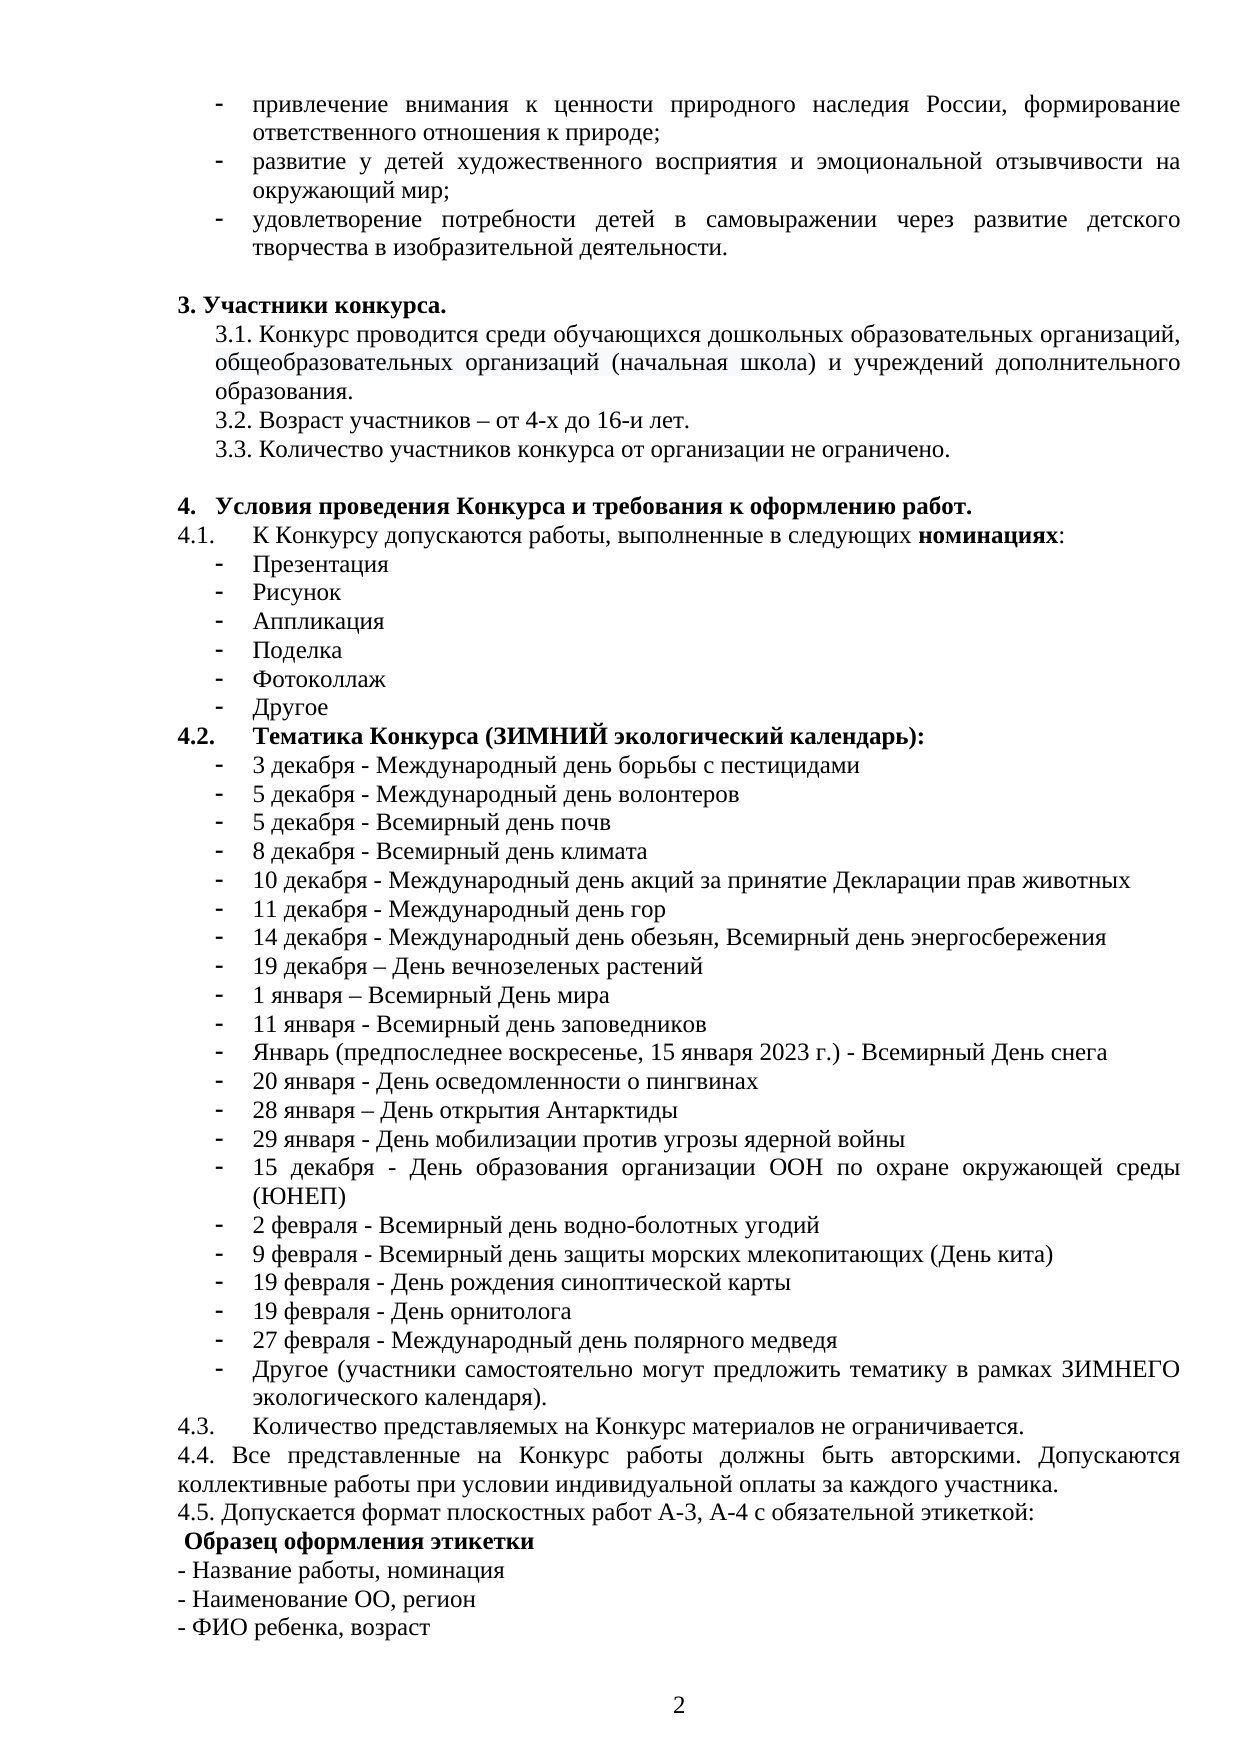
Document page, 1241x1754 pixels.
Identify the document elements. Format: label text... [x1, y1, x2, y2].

list Другое (участники самостоятельно могут предложить тематику в рамках ЗИМНЕГО экологического календаря). [215, 1354, 1181, 1411]
list Участники конкурса. [177, 290, 1181, 319]
list 5 декабря - Всемирный день почв [215, 807, 1181, 836]
list Фотоколлаж [215, 664, 1181, 692]
list удовлетворение потребности детей в самовыражении через развитие детского творчества в изобразительной деятельности. [215, 204, 1181, 261]
list К Конкурсу допускаются работы, выполненные в следующих номинациях: [177, 520, 1181, 549]
list Аппликация [215, 606, 1181, 635]
list Другое [215, 692, 1181, 721]
list 3 декабря - Международный день борьбы с пестицидами [215, 750, 1181, 779]
list 27 февраля - Международный день полярного медведя [215, 1325, 1181, 1354]
list 14 декабря - Международный день обезьян, Всемирный день энергосбережения [215, 922, 1181, 951]
list 8 декабря - Всемирный день климата [215, 836, 1181, 865]
list Возраст участников – от 4-х до 16-и лет. [215, 405, 1181, 434]
list Поделка [215, 635, 1181, 664]
list 1 января – Всемирный День мира [215, 980, 1181, 1009]
list 5 декабря - Международный день волонтеров [215, 779, 1181, 807]
list 29 января - День мобилизации против угрозы ядерной войны [215, 1124, 1181, 1152]
text - Наименование ОО, регион [177, 1584, 1181, 1612]
list Условия проведения Конкурса и требования к оформлению работ. [177, 491, 1181, 520]
list Январь (предпоследнее воскресенье, 15 января 2023 г.) - Всемирный День снега [215, 1037, 1181, 1066]
text - Название работы, номинация [177, 1555, 1181, 1584]
list 28 января – День открытия Антарктиды [215, 1095, 1181, 1124]
list 20 января - День осведомленности о пингвинах [215, 1066, 1181, 1095]
list Количество участников конкурса от организации не ограничено. [215, 434, 1181, 462]
list 19 февраля - День рождения синоптической карты [215, 1267, 1181, 1296]
list 19 февраля - День орнитолога [215, 1296, 1181, 1325]
list развитие у детей художественного восприятия и эмоциональной отзывчивости на окружающий мир; [215, 146, 1181, 204]
list Конкурс проводится среди обучающихся дошкольных образовательных организаций, общеобразовательных организаций (начальная школа) и учреждений дополнительного образования. [215, 319, 1181, 405]
list Презентация [215, 549, 1181, 577]
list 10 декабря - Международный день акций за принятие Декларации прав животных [215, 865, 1181, 894]
list привлечение внимания к ценности природного наследия России, формирование ответственного отношения к природе; [215, 89, 1181, 146]
text 4.5. Допускается формат плоскостных работ А-3, А-4 с обязательной этикеткой: [177, 1497, 1181, 1526]
list Тематика Конкурса (ЗИМНИЙ экологический календарь): [177, 721, 1181, 750]
list 9 февраля - Всемирный день защиты морских млекопитающих (День кита) [215, 1239, 1181, 1267]
text Образец оформления этикетки [177, 1526, 1181, 1555]
text - ФИО ребенка, возраст [177, 1612, 1181, 1641]
text 4.4. Все представленные на Конкурс работы должны быть авторскими. Допускаются коллективные работы при условии индивидуальной оплаты за каждого участника. [177, 1440, 1181, 1497]
list 11 января - Всемирный день заповедников [215, 1009, 1181, 1037]
list 19 декабря – День вечнозеленых растений [215, 951, 1181, 980]
list 11 декабря - Международный день гор [215, 894, 1181, 922]
list Рисунок [215, 577, 1181, 606]
list Количество представляемых на Конкурс материалов не ограничивается. [177, 1411, 1181, 1440]
list 15 декабря - День образования организации ООН по охране окружающей среды (ЮНЕП) [215, 1152, 1181, 1210]
list 2 февраля - Всемирный день водно-болотных угодий [215, 1210, 1181, 1239]
